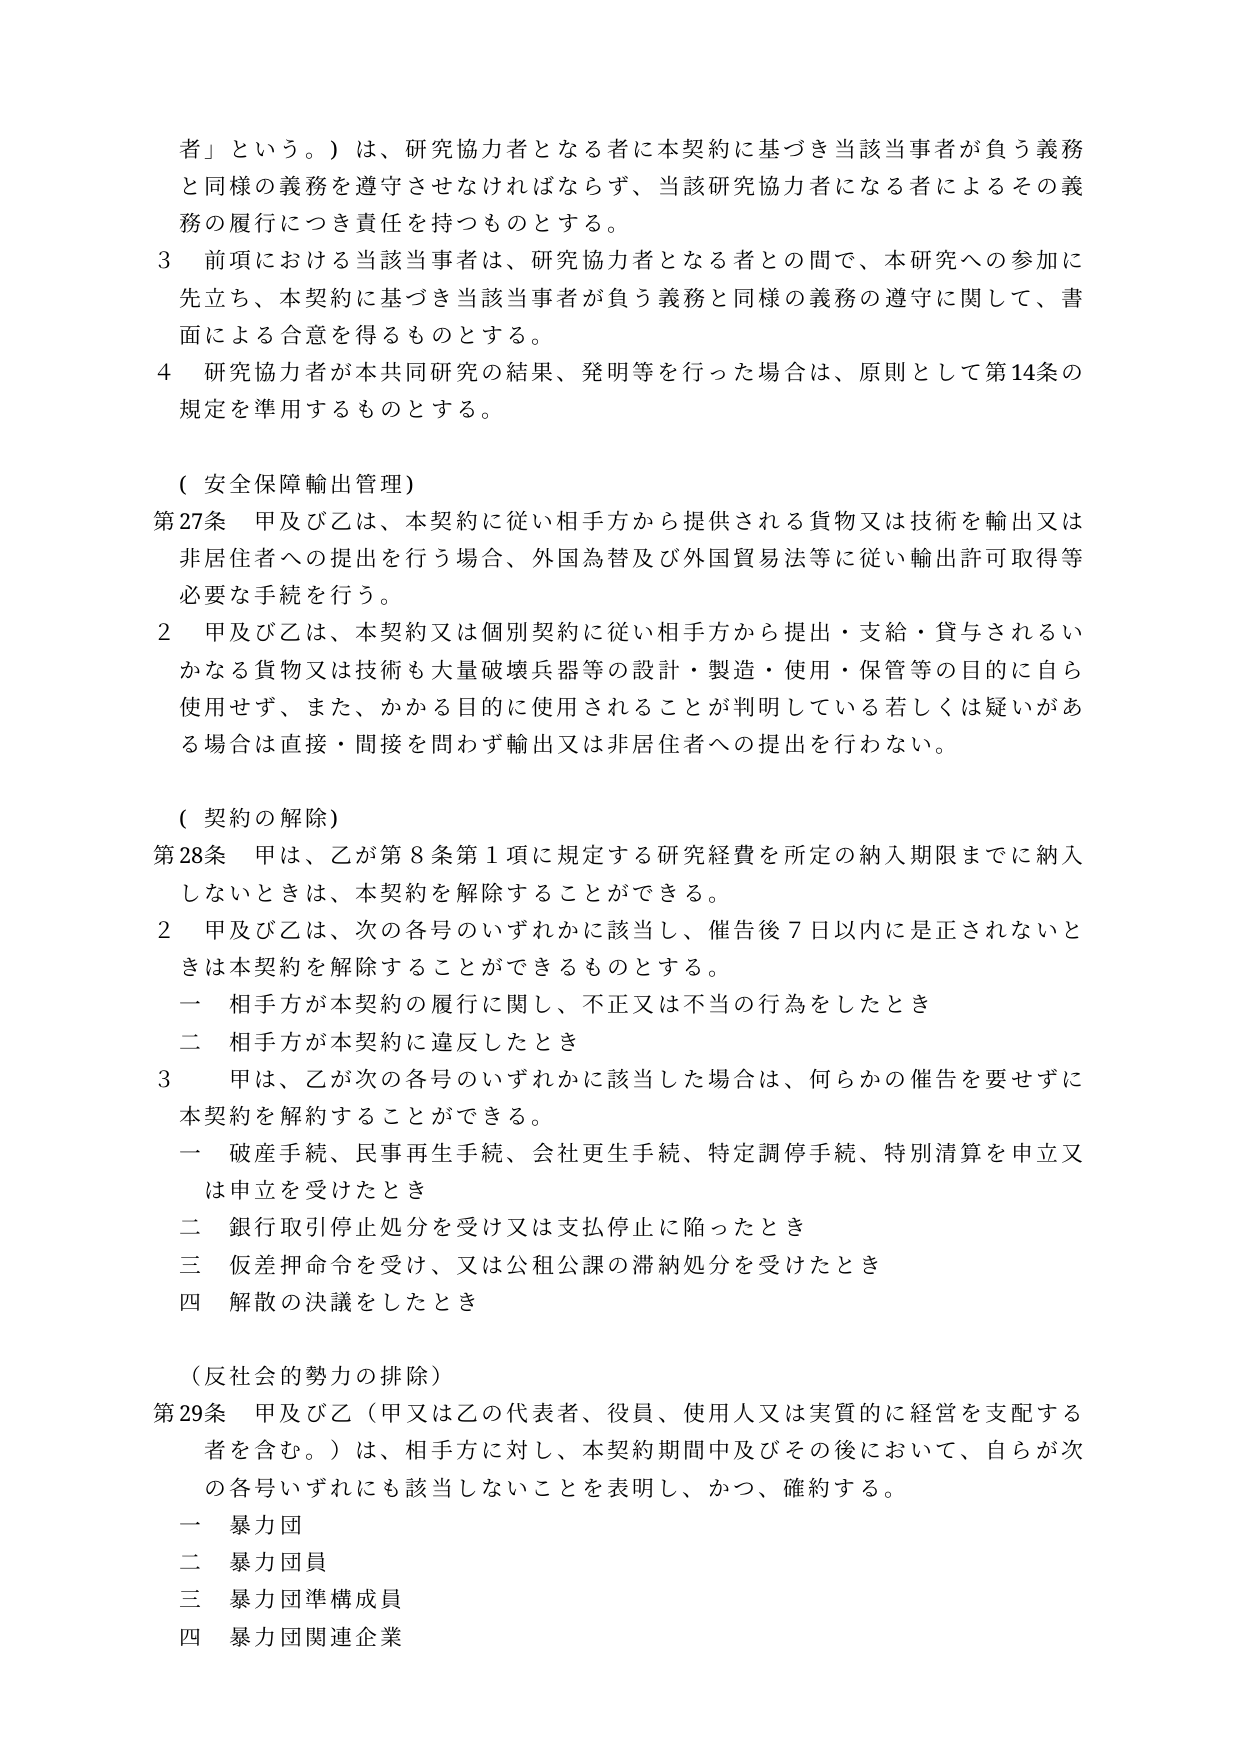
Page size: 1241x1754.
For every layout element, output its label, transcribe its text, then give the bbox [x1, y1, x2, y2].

text 四 解散の決議をしたとき [154, 1282, 1086, 1319]
text 一 暴力団 [154, 1505, 1086, 1542]
text 三 暴力団準構成員 [154, 1580, 1086, 1617]
text ２ 甲及び乙は、次の各号のいずれかに該当し、催告後７日以内に是正されないときは本契約を解除することができるものとする。 [154, 910, 1086, 985]
text ４ 研究協力者が本共同研究の結果、発明等を行った場合は、原則として第14条の規定を準用するものとする。 [154, 352, 1086, 427]
text ２ 甲及び乙は、本契約又は個別契約に従い相手方から提出・支給・貸与されるいかなる貨物又は技術も大量破壊兵器等の設計・製造・使用・保管等の目的に自ら使用せず、また、かかる目的に使用されることが判明している若しくは疑いがある場合は直接・間接を問わず輸出又は非居住者への提出を行わない。 [154, 613, 1086, 762]
text ３ 前項における当該当事者は、研究協力者となる者との間で、本研究への参加に先立ち、本契約に基づき当該当事者が負う義務と同様の義務の遵守に関して、書面による合意を得るものとする。 [154, 241, 1086, 352]
text 二 銀行取引停止処分を受け又は支払停止に陥ったとき [154, 1208, 1086, 1245]
text 第28条 甲は、乙が第８条第１項に規定する研究経費を所定の納入期限までに納入しないときは、本契約を解除することができる。 [154, 836, 1086, 910]
text 一 破産手続、民事再生手続、会社更生手続、特定調停手続、特別清算を申立又は申立を受けたとき [176, 1133, 1086, 1208]
text ３ 甲は、乙が次の各号のいずれかに該当した場合は、何らかの催告を要せずに本契約を解約することができる。 [154, 1059, 1086, 1133]
text 第27条 甲及び乙は、本契約に従い相手方から提供される貨物又は技術を輸出又は非居住者への提出を行う場合、外国為替及び外国貿易法等に従い輸出許可取得等必要な手続を行う。 [154, 501, 1086, 613]
text （反社会的勢力の排除） [154, 1357, 1086, 1394]
text 一 相手方が本契約の履行に関し、不正又は不当の行為をしたとき [154, 985, 1086, 1022]
text 二 暴力団員 [154, 1542, 1086, 1580]
text (契約の解除) [154, 799, 1086, 836]
text 第29条 甲及び乙（甲又は乙の代表者、役員、使用人又は実質的に経営を支配する者を含む。）は、相手方に対し、本契約期間中及びその後において、自らが次の各号いずれにも該当しないことを表明し、かつ、確約する。 [154, 1394, 1086, 1505]
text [154, 129, 1086, 241]
text 二 相手方が本契約に違反したとき [154, 1022, 1086, 1059]
text (安全保障輸出管理) [154, 464, 1086, 501]
text 四 暴力団関連企業 [154, 1617, 1086, 1654]
text 三 仮差押命令を受け、又は公租公課の滞納処分を受けたとき [154, 1245, 1086, 1282]
